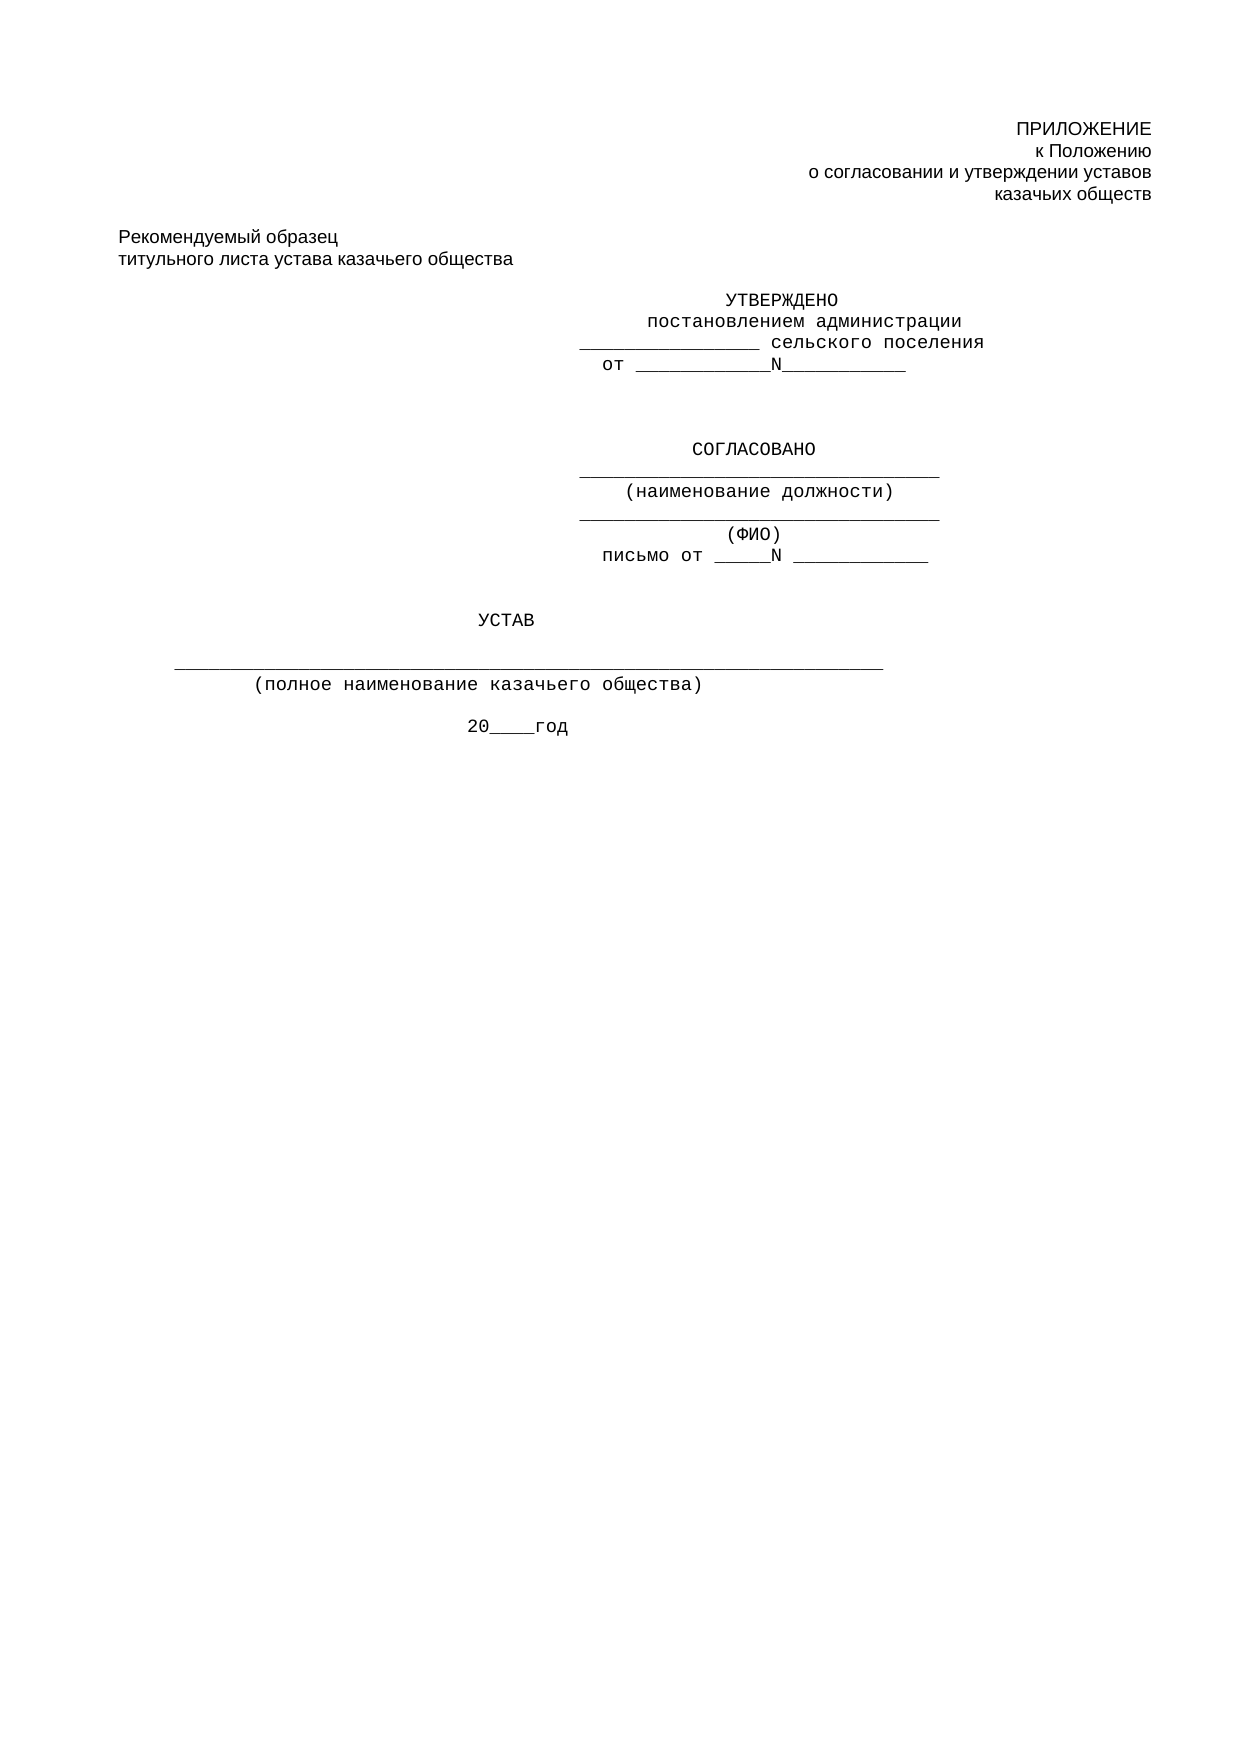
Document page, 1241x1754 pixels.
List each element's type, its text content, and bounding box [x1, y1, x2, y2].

text постановлением администрации [118, 312, 1152, 333]
text (ФИО) [118, 525, 1152, 546]
text УСТАВ [118, 610, 1152, 632]
text ________________________________ [118, 503, 1152, 525]
text от ____________N___________ [118, 354, 1152, 376]
text (полное наименование казачьего общества) [118, 674, 1152, 696]
text УТВЕРЖДЕНО [118, 291, 1152, 312]
text 20____год [118, 717, 1152, 738]
text ________________________________ [118, 461, 1152, 482]
text СОГЛАСОВАНО [118, 440, 1152, 461]
text письмо от _____N ____________ [118, 546, 1152, 567]
text _______________________________________________________________ [118, 653, 1152, 674]
text Рекомендуемый образец титульного листа устава казачьего общества [118, 226, 1152, 269]
text ________________ сельского поселения [118, 333, 1152, 354]
text (наименование должности) [118, 482, 1152, 503]
text ПРИЛОЖЕНИЕ к Положению о согласовании и утверждении уставов казачьих обществ [118, 118, 1152, 204]
